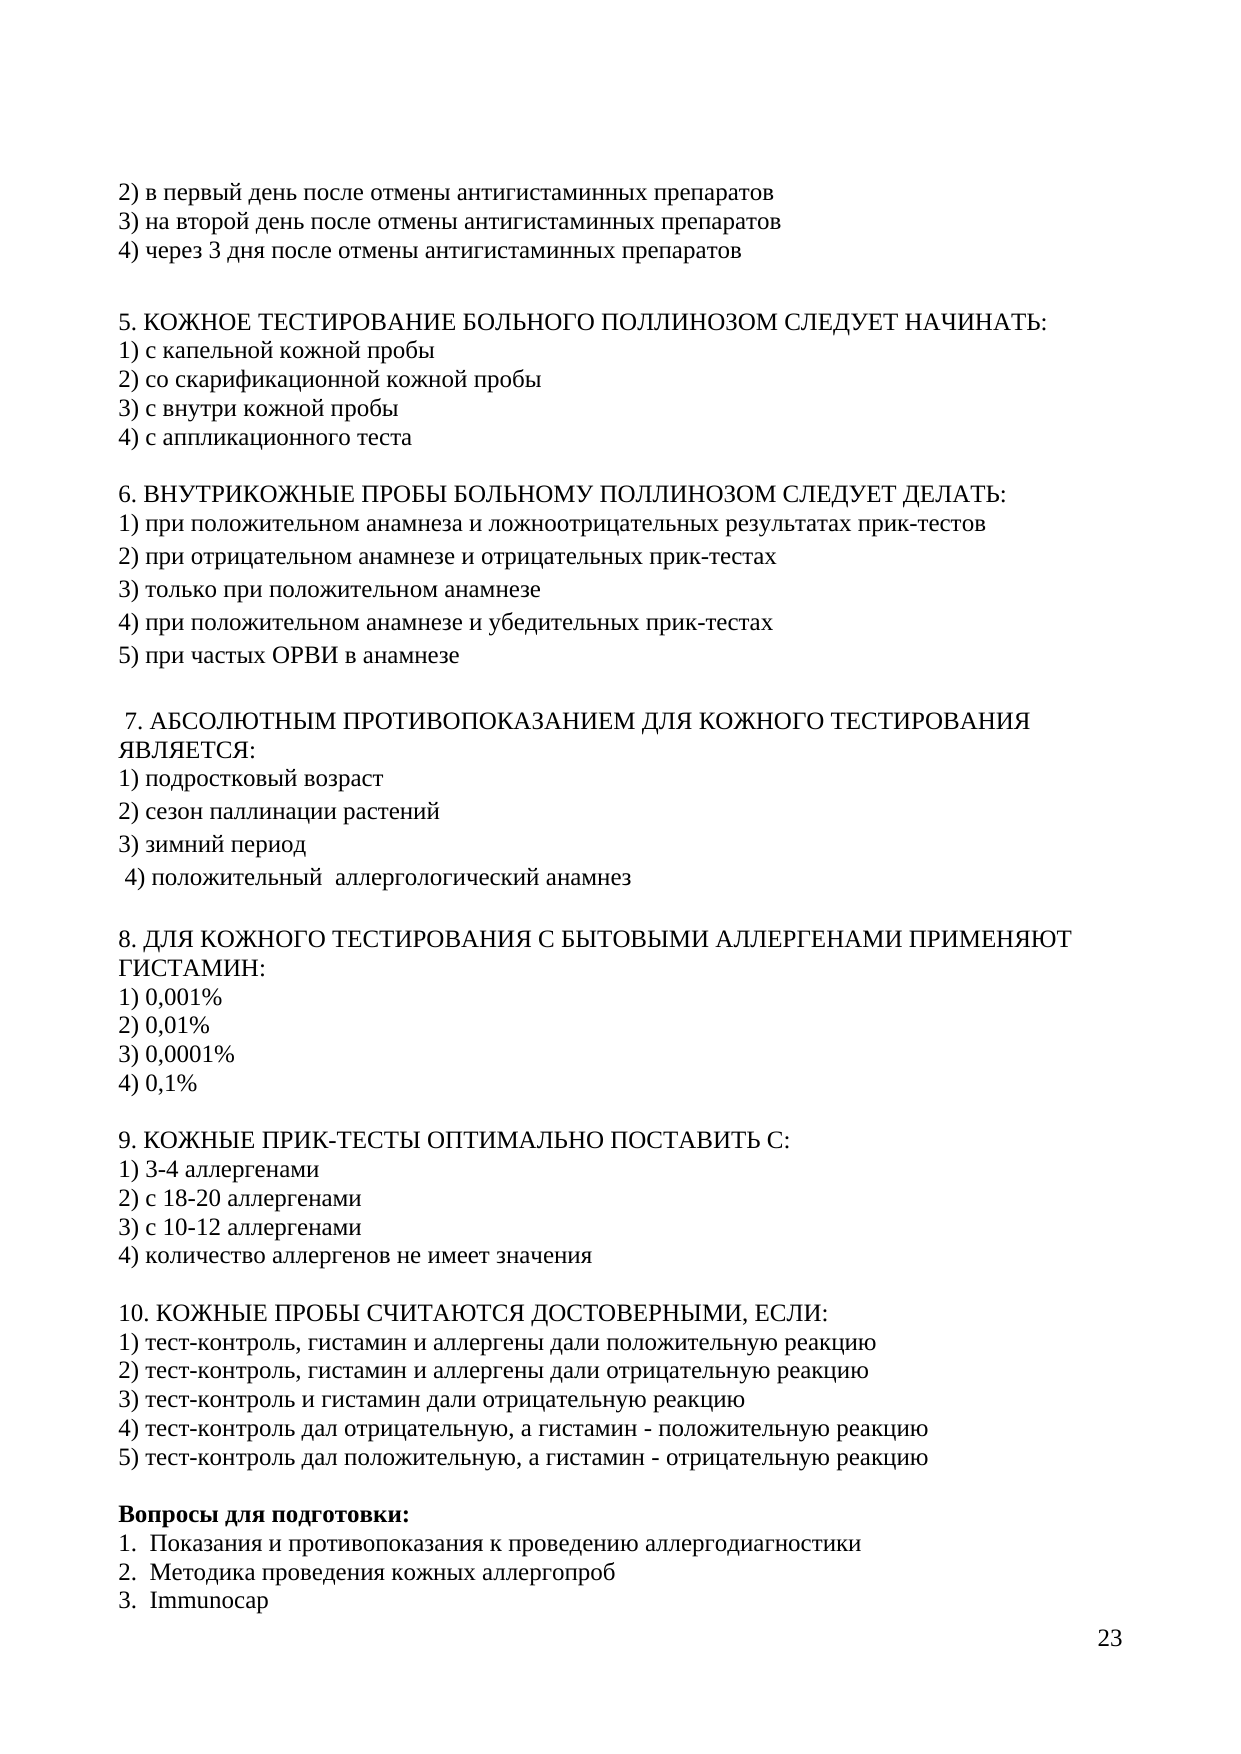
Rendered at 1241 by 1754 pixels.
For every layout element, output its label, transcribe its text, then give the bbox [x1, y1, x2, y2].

text 5) при частых ОРВИ в анамнезе [118, 640, 1122, 669]
text 3) на второй день после отмены антигистаминных препаратов [118, 206, 1122, 235]
text 1) 3-4 аллергенами [118, 1154, 1122, 1183]
text 5. КОЖНОЕ ТЕСТИРОВАНИЕ БОЛЬНОГО ПОЛЛИНОЗОМ СЛЕДУЕТ НАЧИНАТЬ: [118, 307, 1122, 335]
text 4) при положительном анамнезе и убедительных прик-тестах [118, 607, 1122, 636]
text 5) тест-контроль дал положительную, а гистамин - отрицательную реакцию [118, 1442, 1122, 1471]
text 1) 0,001% [118, 982, 1122, 1011]
text 1) тест-контроль, гистамин и аллергены дали положительную реакцию [118, 1327, 1122, 1356]
text 2) с 18-20 аллергенами [118, 1183, 1122, 1212]
text 2) 0,01% [118, 1011, 1122, 1039]
text 9. КОЖНЫЕ ПРИК-ТЕСТЫ ОПТИМАЛЬНО ПОСТАВИТЬ С: [118, 1126, 1122, 1154]
text 1) с капельной кожной пробы [118, 335, 1122, 364]
text 3) зимний период [118, 829, 1122, 858]
text 1. Показания и противопоказания к проведению аллергодиагностики [118, 1528, 1122, 1557]
text 1) при положительном анамнеза и ложноотрицательных результатах прик-тестов [118, 508, 1122, 537]
text 4) положительный аллергологический анамнез [118, 862, 1122, 891]
text 2) в первый день после отмены антигистаминных препаратов [118, 177, 1122, 206]
text 2) при отрицательном анамнезе и отрицательных прик-тестах [118, 541, 1122, 569]
text 1) подростковый возраст [118, 763, 1122, 792]
text 4) с аппликационного теста [118, 422, 1122, 450]
text 8. ДЛЯ КОЖНОГО ТЕСТИРОВАНИЯ С БЫТОВЫМИ АЛЛЕРГЕНАМИ ПРИМЕНЯЮТ ГИСТАМИН: [118, 924, 1122, 982]
text 3) тест-контроль и гистамин дали отрицательную реакцию [118, 1384, 1122, 1413]
text 3) с внутри кожной пробы [118, 393, 1122, 422]
text 10. КОЖНЫЕ ПРОБЫ СЧИТАЮТСЯ ДОСТОВЕРНЫМИ, ЕСЛИ: [118, 1298, 1122, 1327]
text 4) тест-контроль дал отрицательную, а гистамин - положительную реакцию [118, 1413, 1122, 1442]
text Вопросы для подготовки: [118, 1499, 1122, 1528]
text 3) только при положительном анамнезе [118, 574, 1122, 603]
text 2) со скарификационной кожной пробы [118, 364, 1122, 393]
text 3) 0,0001% [118, 1039, 1122, 1068]
text 2) сезон паллинации растений [118, 796, 1122, 825]
text 3. Immunocap [118, 1586, 1122, 1614]
text 4) количество аллергенов не имеет значения [118, 1241, 1122, 1269]
text 6. ВНУТРИКОЖНЫЕ ПРОБЫ БОЛЬНОМУ ПОЛЛИНОЗОМ СЛЕДУЕТ ДЕЛАТЬ: [118, 479, 1122, 508]
text 2) тест-контроль, гистамин и аллергены дали отрицательную реакцию [118, 1356, 1122, 1384]
text 3) с 10-12 аллергенами [118, 1212, 1122, 1241]
text 4) 0,1% [118, 1068, 1122, 1097]
text 7. АБСОЛЮТНЫМ ПРОТИВОПОКАЗАНИЕМ ДЛЯ КОЖНОГО ТЕСТИРОВАНИЯ ЯВЛЯЕТСЯ: [118, 706, 1122, 763]
text 4) через 3 дня после отмены антигистаминных препаратов [118, 235, 1122, 263]
text 2. Методика проведения кожных аллергопроб [118, 1557, 1122, 1586]
